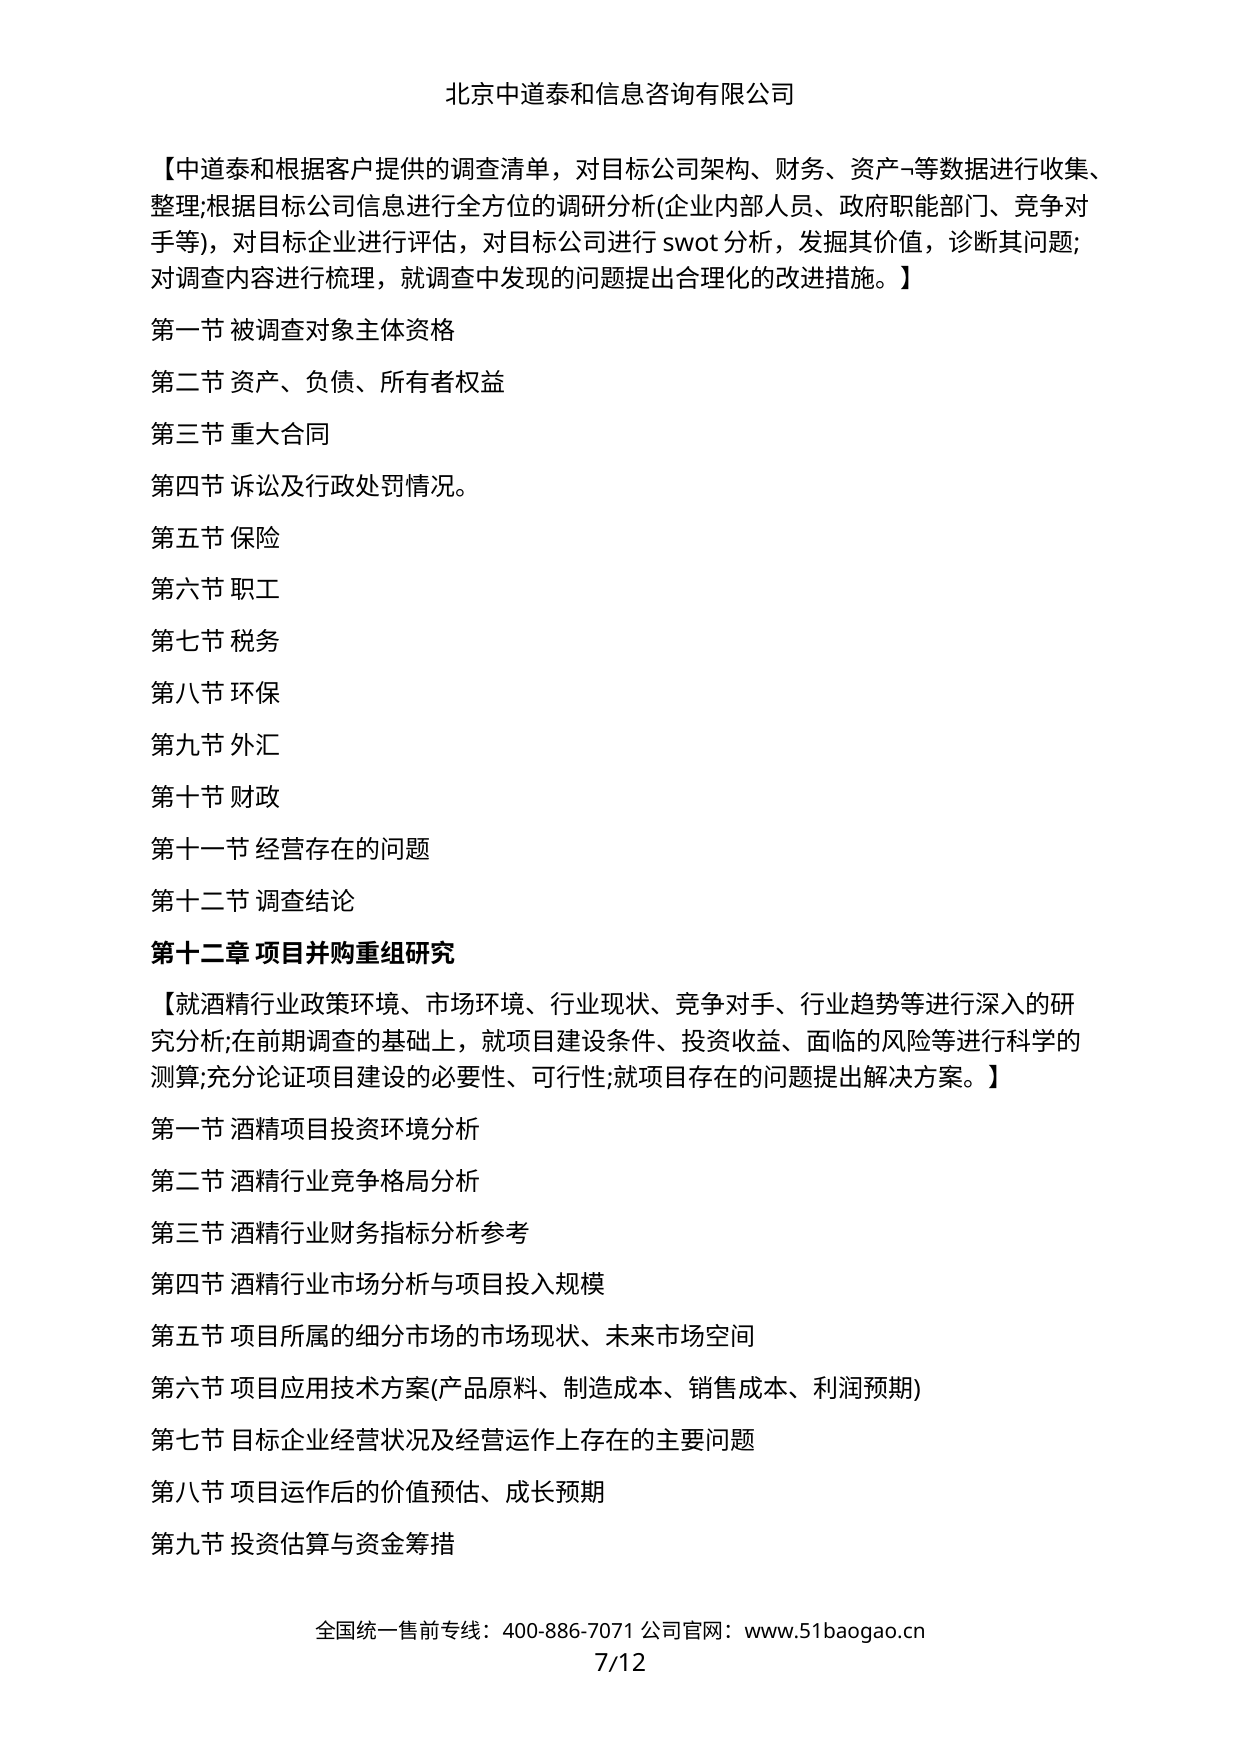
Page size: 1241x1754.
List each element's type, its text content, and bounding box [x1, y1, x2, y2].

text 第六节 职工 [150, 570, 1090, 606]
text 第二节 酒精行业竞争格局分析 [150, 1161, 1090, 1197]
text 【就酒精行业政策环境、市场环境、行业现状、竞争对手、行业趋势等进行深入的研究分析;在前期调查的基础上，就项目建设条件、投资收益、面临的风险等进行科学的测算;充分论证项目建设的必要性、可行性;就项目存在的问题提出解决方案。】 [150, 985, 1090, 1094]
text 第二节 资产、负债、所有者权益 [150, 362, 1090, 399]
text 第八节 环保 [150, 674, 1090, 710]
text 第四节 酒精行业市场分析与项目投入规模 [150, 1265, 1090, 1301]
text 第十一节 经营存在的问题 [150, 829, 1090, 866]
text 第四节 诉讼及行政处罚情况。 [150, 466, 1090, 502]
text 第十二章 项目并购重组研究 [150, 933, 1090, 969]
text 第九节 投资估算与资金筹措 [150, 1524, 1090, 1561]
text 第三节 酒精行业财务指标分析参考 [150, 1213, 1090, 1249]
text 第五节 保险 [150, 518, 1090, 554]
text 第七节 税务 [150, 622, 1090, 658]
text 第三节 重大合同 [150, 414, 1090, 451]
text 第八节 项目运作后的价值预估、成长预期 [150, 1472, 1090, 1509]
text 第十节 财政 [150, 777, 1090, 814]
text 第一节 被调查对象主体资格 [150, 311, 1090, 347]
text 第一节 酒精项目投资环境分析 [150, 1109, 1090, 1146]
text 第十二节 调查结论 [150, 881, 1090, 917]
text 第五节 项目所属的细分市场的市场现状、未来市场空间 [150, 1317, 1090, 1353]
text 第九节 外汇 [150, 726, 1090, 762]
text 第七节 目标企业经营状况及经营运作上存在的主要问题 [150, 1421, 1090, 1457]
text 【中道泰和根据客户提供的调查清单，对目标公司架构、财务、资产¬等数据进行收集、整理;根据目标公司信息进行全方位的调研分析(企业内部人员、政府职能部门、竞争对手等)，对目标企业进行评估，对目标公司进行swot分析，发掘其价值，诊断其问题;对调查内容进行梳理，就调查中发现的问题提出合理化的改进措施。】 [150, 150, 1090, 295]
text 第六节 项目应用技术方案(产品原料、制造成本、销售成本、利润预期) [150, 1369, 1090, 1405]
